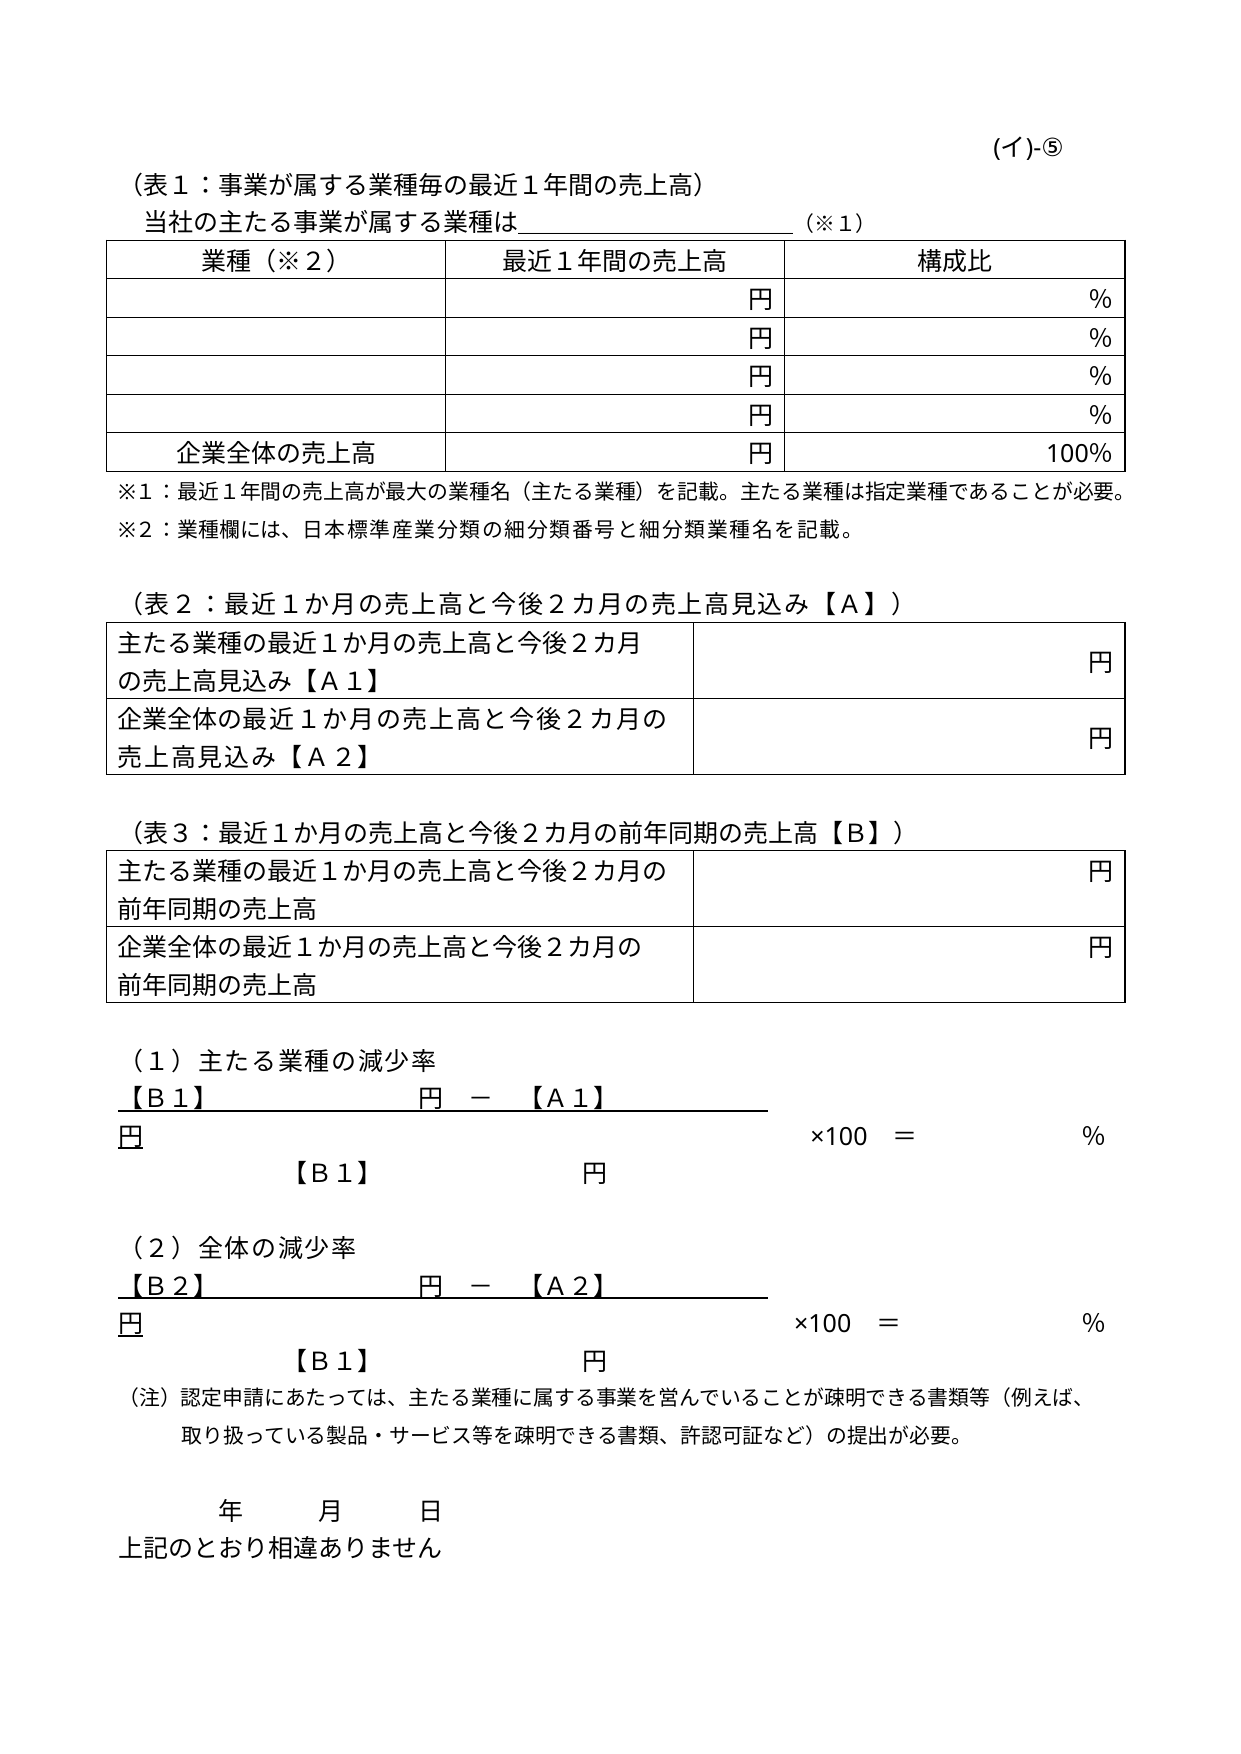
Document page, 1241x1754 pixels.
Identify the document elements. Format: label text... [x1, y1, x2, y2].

text 上記のとおり相違ありません [118, 1528, 1122, 1566]
table_cell 円 [446, 395, 784, 432]
table_header 業種（※２） [107, 241, 445, 278]
table_cell [107, 356, 445, 394]
text （表２：最近１か月の売上高と今後２カ月の売上高見込み【Ａ】） [118, 584, 1122, 622]
text （表３：最近１か月の売上高と今後２カ月の前年同期の売上高【Ｂ】） [118, 812, 1122, 850]
table_cell 円 [694, 927, 1124, 1002]
table_header ％ [945, 1266, 1126, 1378]
text （１）主たる業種の減少率 [118, 1041, 1122, 1078]
table_header 円 [694, 851, 1124, 926]
text ※２：業種欄には、日本標準産業分類の細分類番号と細分類業種名を記載。 [118, 509, 1122, 547]
text 当社の主たる事業が属する業種は＿＿＿＿＿＿＿＿＿＿＿（※１） [118, 202, 1122, 239]
text 年 月 日 [118, 1491, 1122, 1528]
text （注）認定申請にあたっては、主たる業種に属する事業を営んでいることが疎明できる書類等（例えば、 [118, 1378, 1122, 1416]
table_cell [107, 318, 445, 355]
table_cell 円 [446, 433, 784, 471]
table_cell 【Ｂ１】 円 [107, 1341, 783, 1378]
table_cell 円 [446, 318, 784, 355]
text （表１：事業が属する業種毎の最近１年間の売上高） [118, 164, 1122, 202]
table_cell 円 [446, 279, 784, 317]
table_cell 100％ [785, 433, 1124, 471]
table_header 円 [694, 623, 1124, 698]
text （２）全体の減少率 [118, 1228, 1122, 1266]
table_cell ％ [785, 356, 1124, 394]
text 取り扱っている製品・サービス等を疎明できる書類、許認可証など）の提出が必要。 [140, 1416, 1122, 1453]
table_cell 円 [446, 356, 784, 394]
table_header 【Ｂ２】 円 － 【Ａ２】 円 [107, 1266, 783, 1341]
text ※１：最近１年間の売上高が最大の業種名（主たる業種）を記載。主たる業種は指定業種であることが必要。 [118, 472, 1122, 509]
table_cell ％ [785, 279, 1124, 317]
table_header 主たる業種の最近１か月の売上高と今後２カ月 の売上高見込み【Ａ１】 [107, 623, 693, 698]
table_header ％ [945, 1078, 1126, 1191]
text (イ)-⑤ [118, 127, 1122, 164]
table_cell [107, 279, 445, 317]
table_cell 企業全体の最近１か月の売上高と今後２カ月の売上高見込み【Ａ２】 [107, 699, 693, 774]
table_header ×100 ＝ [783, 1078, 945, 1191]
table_cell 円 [694, 699, 1124, 774]
table_cell ％ [785, 318, 1124, 355]
table_cell 企業全体の売上高 [107, 433, 445, 471]
table_cell ％ [785, 395, 1124, 432]
table_cell [107, 395, 445, 432]
table_header ×100 ＝ [783, 1266, 945, 1378]
table_header 【Ｂ１】 円 － 【Ａ１】 円 [107, 1078, 783, 1153]
table_header 最近１年間の売上高 [446, 241, 784, 278]
table_header 構成比 [785, 241, 1124, 278]
table_cell 企業全体の最近１か月の売上高と今後２カ月の 前年同期の売上高 [107, 927, 693, 1002]
table_header 主たる業種の最近１か月の売上高と今後２カ月の前年同期の売上高 [107, 851, 693, 926]
table_cell 【Ｂ１】 円 [107, 1153, 783, 1191]
